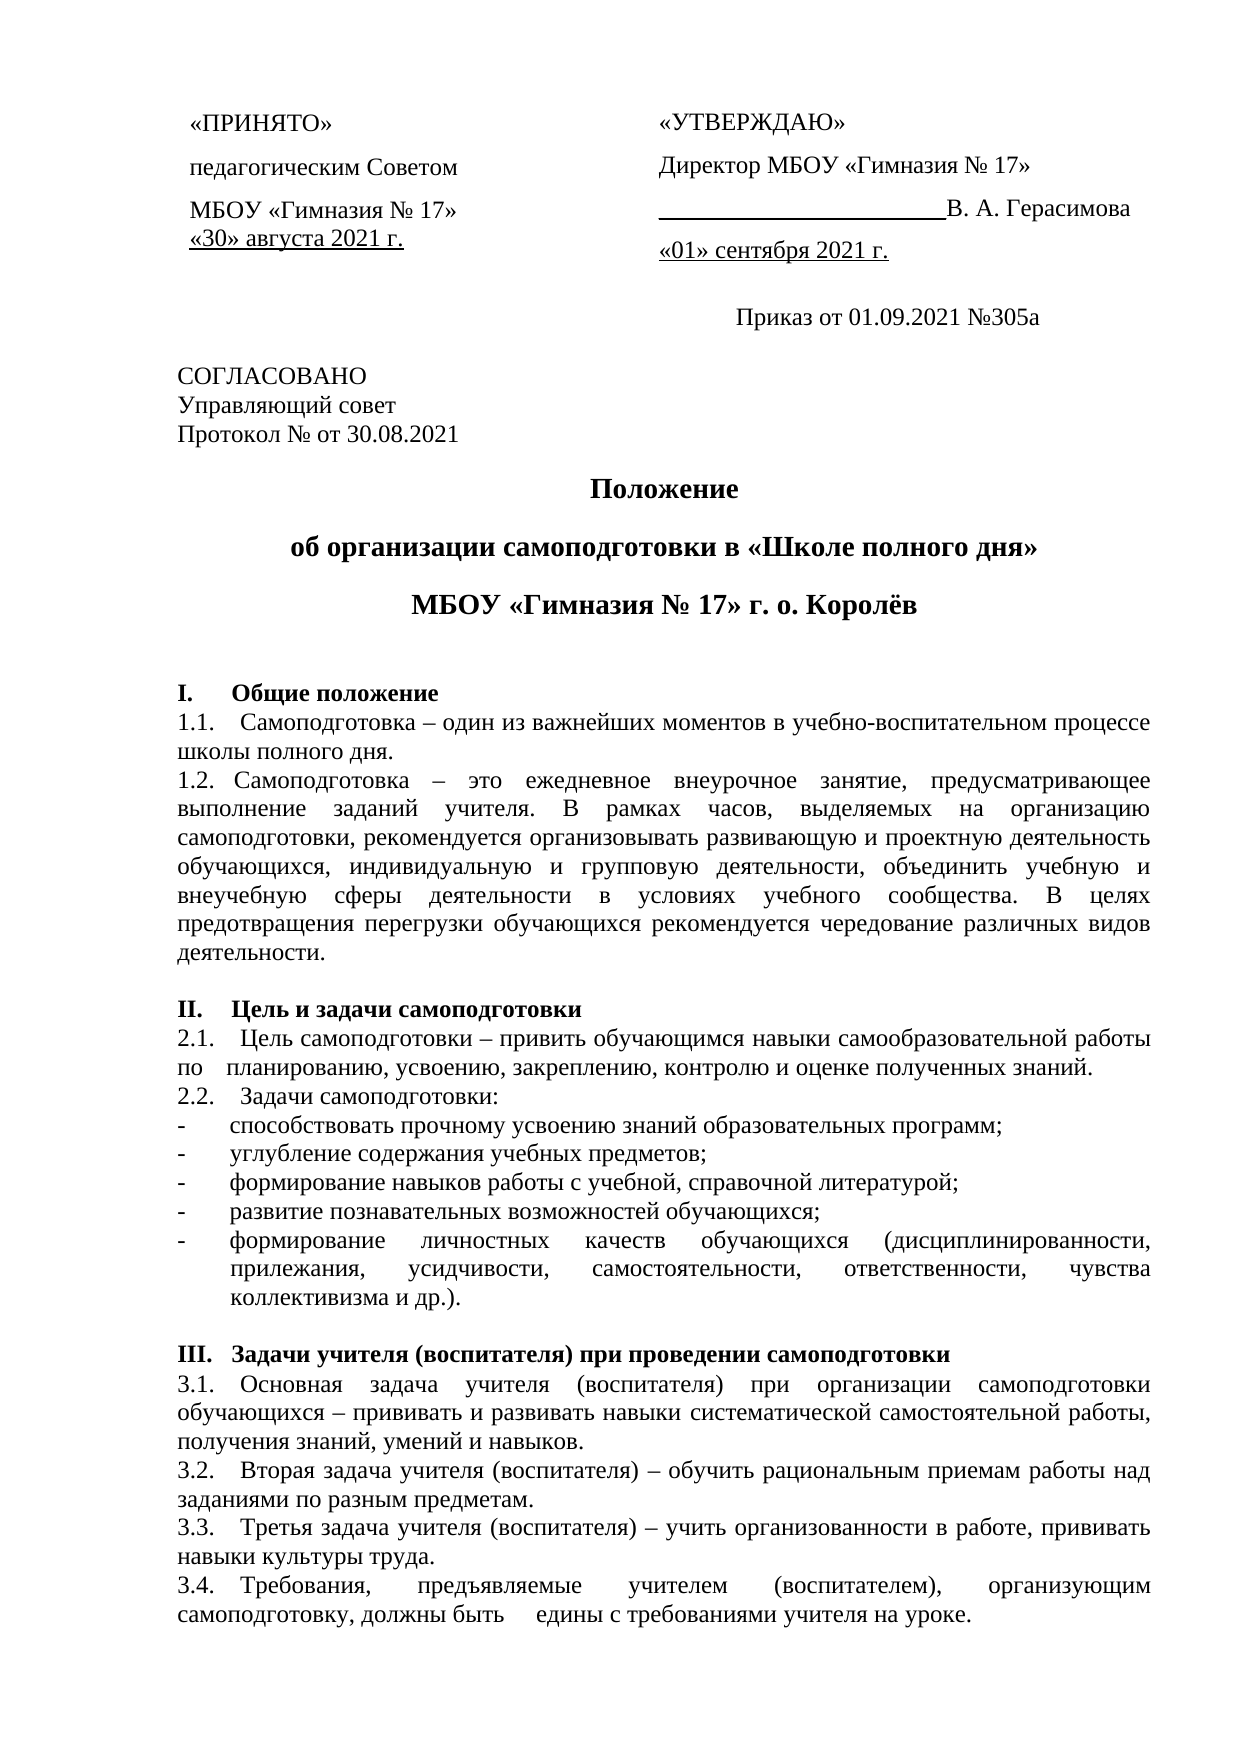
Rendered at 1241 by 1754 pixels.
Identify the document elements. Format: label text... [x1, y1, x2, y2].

list Цель самоподготовки – привить обучающимся навыки самообразовательной работы по планированию, усвоению, закреплению, контролю и оценке полученных знаний. [177, 1023, 1151, 1081]
list Третья задача учителя (воспитателя) – учить организованности в работе, прививать навыки культуры труда. [177, 1512, 1151, 1570]
table_header «УТВЕРЖДАЮ» Директор МБОУ «Гимназия № 17» _______________________В. А. Герасимова «01» сентября 2021 г. [638, 108, 1185, 266]
title Протокол № от 30.08.2021 [177, 419, 1151, 447]
list способствовать прочному усвоению знаний образовательных программ; [177, 1110, 1151, 1138]
list Вторая задача учителя (воспитателя) – обучить рациональным приемам работы над заданиями по разным предметам. [177, 1455, 1151, 1512]
list Самоподготовка – это ежедневное внеурочное занятие, предусматривающее выполнение заданий учителя. В рамках часов, выделяемых на организацию самоподготовки, рекомендуется организовывать развивающую и проектную деятельность обучающихся, индивидуальную и групповую деятельности, объединить учебную и внеучебную сферы деятельности в условиях учебного сообщества. В целях предотвращения перегрузки обучающихся рекомендуется чередование различных видов деятельности. [177, 765, 1151, 966]
subtitle Цель и задачи самоподготовки [177, 995, 1151, 1023]
list Задачи самоподготовки: [177, 1081, 1151, 1110]
table_header «ПРИНЯТО» педагогическим Советом МБОУ «Гимназия № 17» «30» августа 2021 г. [169, 108, 638, 266]
title Положение [177, 472, 1151, 505]
title об организации самоподготовки в «Школе полного дня» [177, 529, 1151, 563]
subtitle Задачи учителя (воспитателя) при проведении самоподготовки [177, 1340, 1151, 1369]
title МБОУ «Гимназия № 17» г. о. Королёв [177, 587, 1151, 621]
list формирование навыков работы с учебной, справочной литературой; [177, 1167, 1151, 1196]
title Управляющий совет [177, 390, 1151, 419]
title СОГЛАСОВАНО [177, 361, 1151, 390]
list Требования, предъявляемые учителем (воспитателем), организующим самоподготовку, должны быть едины с требованиями учителя на уроке. [177, 1570, 1151, 1627]
subtitle Общие положение [177, 679, 1151, 707]
list развитие познавательных возможностей обучающихся; [177, 1196, 1151, 1225]
list углубление содержания учебных предметов; [177, 1138, 1151, 1167]
list формирование личностных качеств обучающихся (дисциплинированности, прилежания, усидчивости, самостоятельности, ответственности, чувства коллективизма и др.). [177, 1225, 1151, 1311]
list Самоподготовка – один из важнейших моментов в учебно-воспитательном процессе школы полного дня. [177, 707, 1151, 765]
list Основная задача учителя (воспитателя) при организации самоподготовки обучающихся – прививать и развивать навыки систематической самостоятельной работы, получения знаний, умений и навыков. [177, 1369, 1151, 1455]
subtitle Приказ от 01.09.2021 №305а [268, 299, 1040, 332]
